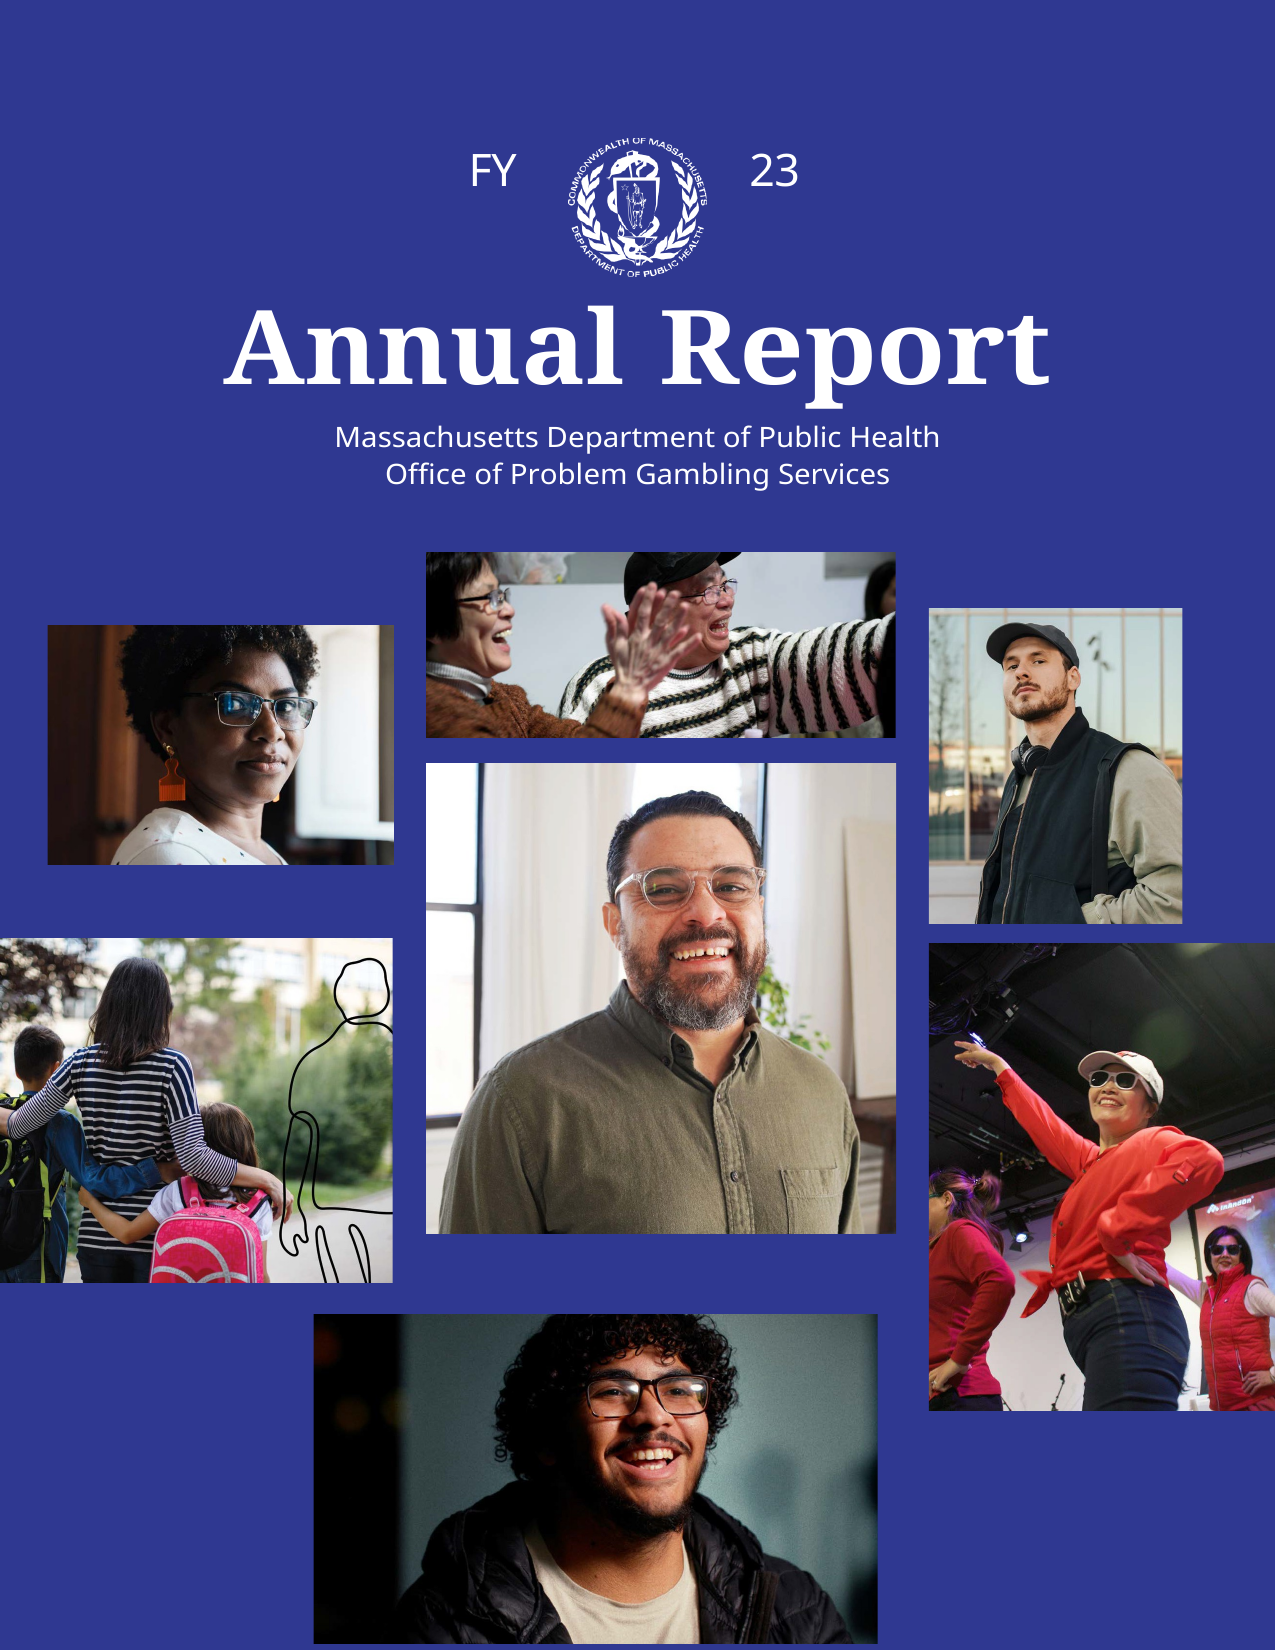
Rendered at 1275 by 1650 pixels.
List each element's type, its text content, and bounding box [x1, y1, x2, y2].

picture [568, 199, 707, 274]
text FY 23 [468, 138, 1275, 199]
picture [313, 1314, 878, 1644]
picture [928, 943, 1275, 1411]
picture [426, 552, 896, 738]
picture [0, 938, 393, 1283]
text Annual Report [0, 274, 1275, 415]
picture [426, 763, 897, 1234]
picture [928, 608, 1183, 924]
picture [47, 625, 394, 865]
text Massachusetts Department of Public Health Office of Problem Gambling Services [313, 418, 962, 493]
